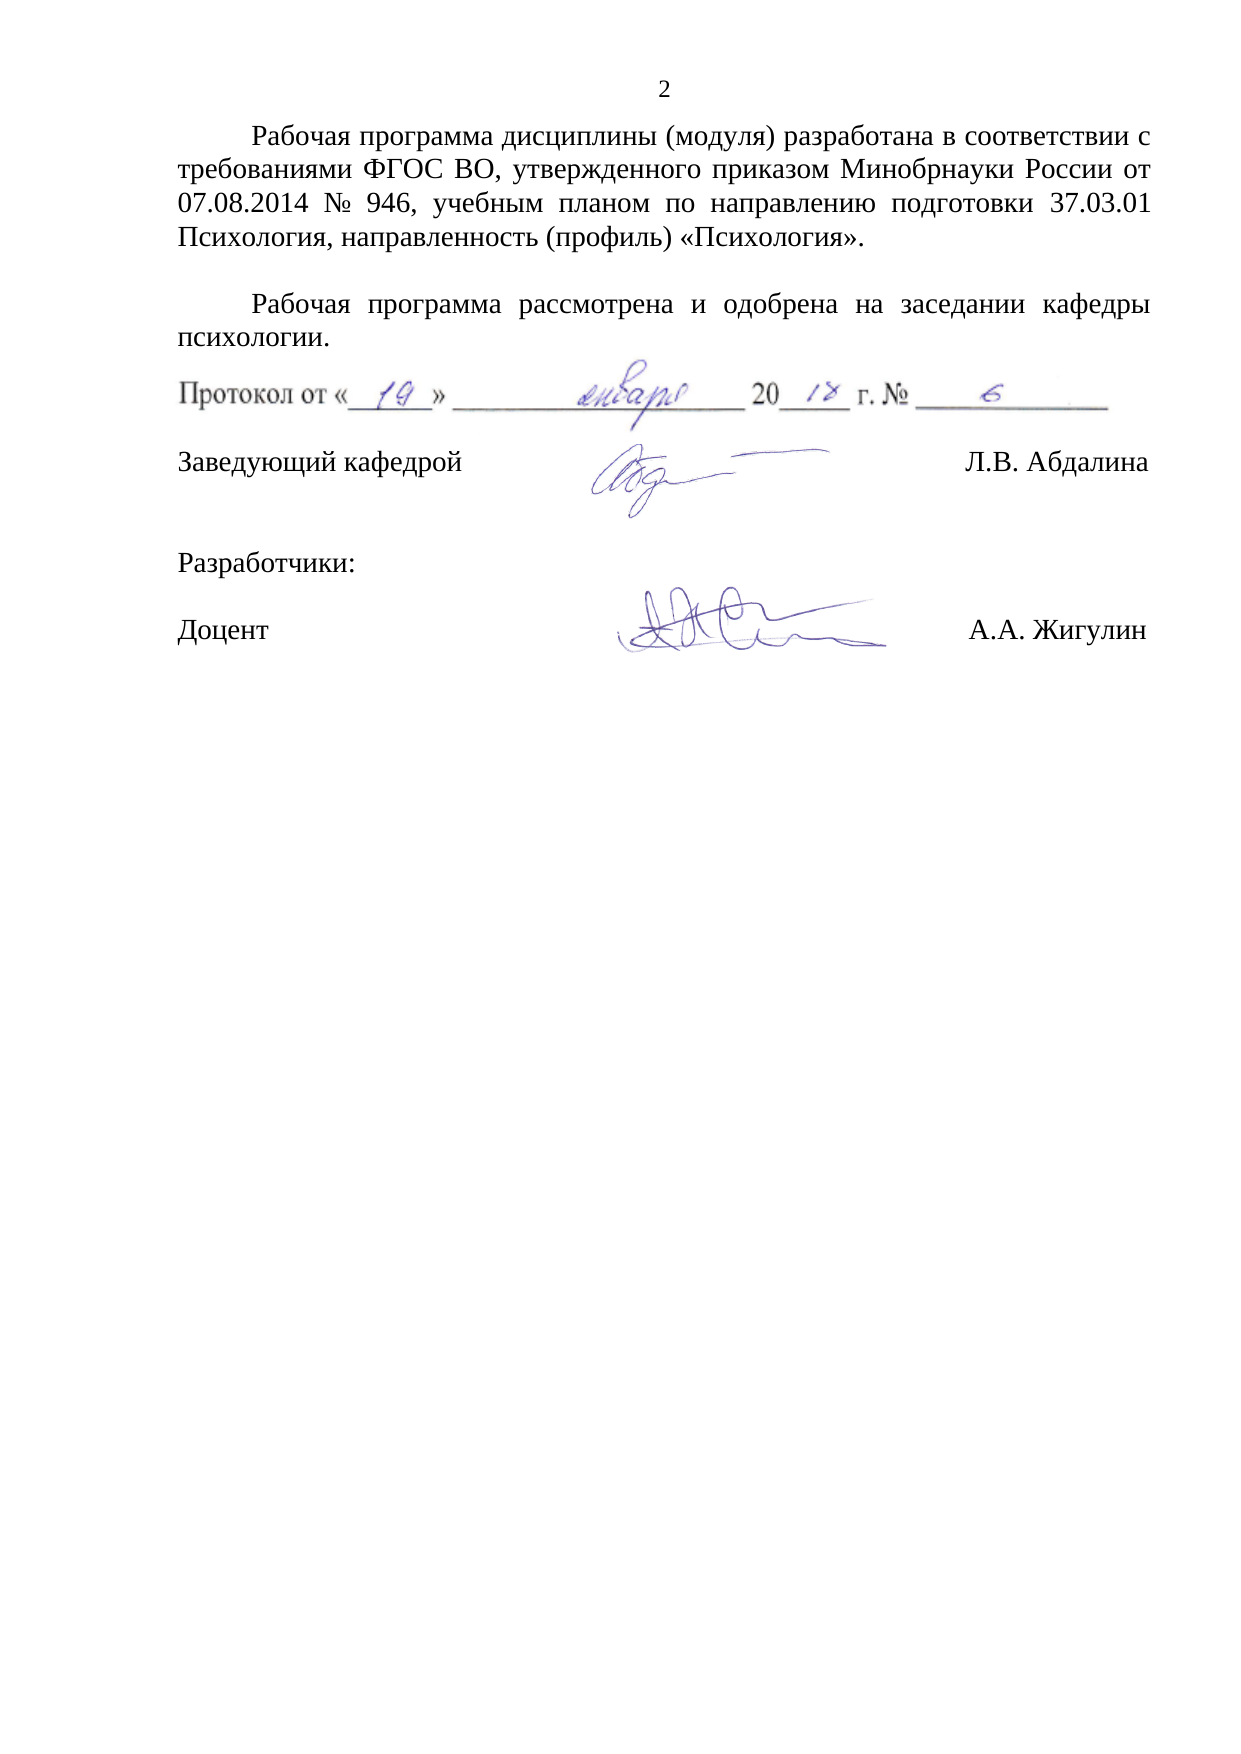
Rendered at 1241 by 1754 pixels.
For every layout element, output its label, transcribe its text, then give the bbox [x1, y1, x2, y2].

text Рабочая программа рассмотрена и одобрена на заседании кафедры психологии. [177, 286, 1152, 353]
text Заведующий кафедрой Л.В. Абдалина [832, 444, 1152, 478]
text Доцент А.А. Жигулин [177, 612, 609, 645]
picture [144, 355, 1130, 523]
picture [609, 582, 890, 655]
text Разработчики: [177, 545, 1152, 578]
text Доцент А.А. Жигулин [890, 612, 1152, 645]
text Рабочая программа дисциплины (модуля) разработана в соответствии с требованиями ФГОС ВО, утвержденного приказом Минобрнауки России от 07.08.2014 № 946, учебным планом по направлению подготовки 37.03.01 Психология, направленность (профиль) «Психология». [177, 118, 1152, 252]
text Заведующий кафедрой Л.В. Абдалина [177, 444, 589, 478]
